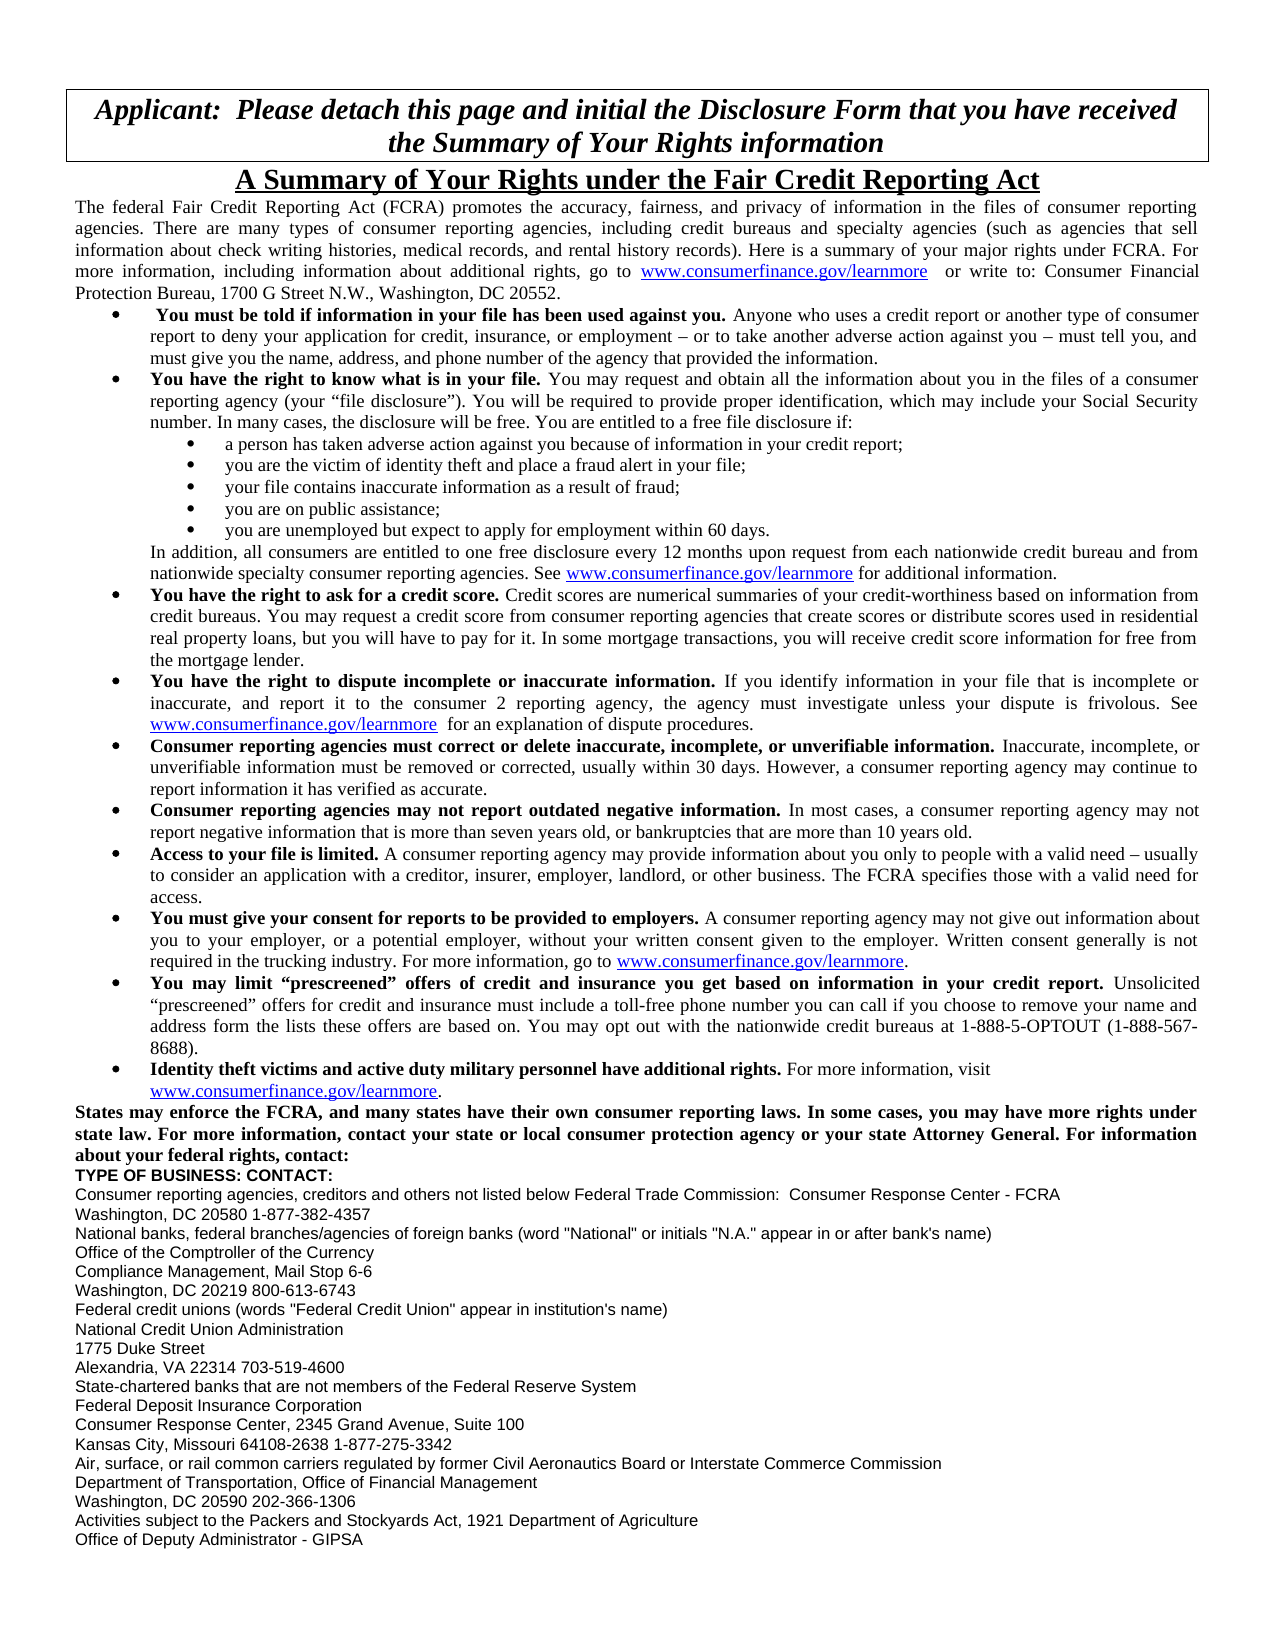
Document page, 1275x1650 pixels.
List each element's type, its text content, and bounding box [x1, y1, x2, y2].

list You have the right to dispute incomplete or inaccurate information. If you identify information in your file that is incomplete or inaccurate, and report it to the consumer 2 reporting agency, the agency must investigate unless your dispute is frivolous. See www.consumerfinance.gov/learnmore for an explanation of dispute procedures. [112, 670, 1200, 735]
list Access to your file is limited. A consumer reporting agency may provide information about you only to people with a valid need – usually to consider an application with a creditor, insurer, employer, landlord, or other business. The FCRA specifies those with a valid need for access. [112, 842, 1200, 907]
list your file contains inaccurate information as a result of fraud; [187, 476, 1200, 497]
text Department of Transportation, Office of Financial Management [75, 1473, 1200, 1492]
text TYPE OF BUSINESS: CONTACT: [75, 1166, 1200, 1185]
text The federal Fair Credit Reporting Act (FCRA) promotes the accuracy, fairness, and privacy of information in the files of consumer reporting agencies. There are many types of consumer reporting agencies, including credit bureaus and specialty agencies (such as agencies that sell information about check writing histories, medical records, and rental history records). Here is a summary of your major rights under FCRA. For more information, including information about additional rights, go to www.consumerfinance.gov/learnmore or write to: Consumer Financial Protection Bureau, 1700 G Street N.W., Washington, DC 20552. [75, 196, 1200, 303]
text Federal credit unions (words "Federal Credit Union" appear in institution's name) [75, 1300, 1200, 1319]
list Consumer reporting agencies must correct or delete inaccurate, incomplete, or unverifiable information. Inaccurate, incomplete, or unverifiable information must be removed or corrected, usually within 30 days. However, a consumer reporting agency may continue to report information it has verified as accurate. [112, 735, 1200, 799]
text Compliance Management, Mail Stop 6-6 [75, 1262, 1200, 1281]
text 703-519-4600 [75, 1358, 1200, 1377]
text Office of Deputy Administrator - GIPSA [75, 1530, 1200, 1549]
text A Summary of Your Rights under the Fair Credit Reporting Act [75, 162, 1200, 196]
text , [75, 1415, 1200, 1434]
text In addition, all consumers are entitled to one free disclosure every 12 months upon request from each nationwide credit bureau and from nationwide specialty consumer reporting agencies. See www.consumerfinance.gov/learnmore for additional information. [150, 541, 1200, 584]
list You must be told if information in your file has been used against you. Anyone who uses a credit report or another type of consumer report to deny your application for credit, insurance, or employment – or to take another adverse action against you – must tell you, and must give you the name, address, and phone number of the agency that provided the information. [112, 303, 1200, 368]
text 1-877-275-3342 [75, 1434, 1200, 1453]
text National banks, federal branches/agencies of foreign banks (word "National" or initials "N.A." appear in or after bank's name) [75, 1223, 1200, 1243]
list a person has taken adverse action against you because of information in your credit report; [187, 433, 1200, 454]
text Office of the Comptroller of the Currency [75, 1243, 1200, 1262]
list you are the victim of identity theft and place a fraud alert in your file; [187, 454, 1200, 476]
text Washington, DC 20580 1-877-382-4357 [75, 1204, 1200, 1223]
list you are on public assistance; [187, 497, 1200, 519]
text States may enforce the FCRA, and many states have their own consumer reporting laws. In some cases, you may have more rights under state law. For more information, contact your state or local consumer protection agency or your state Attorney General. For information about your federal rights, contact: [75, 1101, 1200, 1166]
list you are unemployed but expect to apply for employment within 60 days. [187, 519, 1200, 541]
list You must give your consent for reports to be provided to employers. A consumer reporting agency may not give out information about you to your employer, or a potential employer, without your written consent given to the employer. Written consent generally is not required in the trucking industry. For more information, go to www.consumerfinance.gov/learnmore. [112, 907, 1200, 972]
text Federal Deposit Insurance Corporation [75, 1396, 1200, 1415]
text Air, surface, or rail common carriers regulated by former Civil Aeronautics Board or Interstate Commerce Commission [75, 1453, 1200, 1473]
list You have the right to ask for a credit score. Credit scores are numerical summaries of your credit-worthiness based on information from credit bureaus. You may request a credit score from consumer reporting agencies that create scores or distribute scores used in residential real property loans, but you will have to pay for it. In some mortgage transactions, you will receive credit score information for free from the mortgage lender. [112, 584, 1200, 670]
text 202-366-1306 [75, 1492, 1200, 1511]
text Applicant: Please detach this page and initial the Disclosure Form that you have received the Summary of Your Rights information [67, 90, 1208, 161]
list Identity theft victims and active duty military personnel have additional rights. For more information, visit www.consumerfinance.gov/learnmore. [112, 1058, 1200, 1101]
text State-chartered banks that are not members of the Federal Reserve System [75, 1377, 1200, 1396]
text Consumer reporting agencies, creditors and others not listed below Federal Trade Commission: Consumer Response Center - FCRA [75, 1185, 1200, 1204]
list You have the right to know what is in your file. You may request and obtain all the information about you in the files of a consumer reporting agency (your “file disclosure”). You will be required to provide proper identification, which may include your Social Security number. In many cases, the disclosure will be free. You are entitled to a free file disclosure if: [112, 368, 1200, 433]
text Washington, DC 20219 800-613-6743 [75, 1281, 1200, 1300]
list Consumer reporting agencies may not report outdated negative information. In most cases, a consumer reporting agency may not report negative information that is more than seven years old, or bankruptcies that are more than 10 years old. [112, 799, 1200, 842]
list You may limit “prescreened” offers of credit and insurance you get based on information in your credit report. Unsolicited “prescreened” offers for credit and insurance must include a toll-free phone number you can call if you choose to remove your name and address form the lists these offers are based on. You may opt out with the nationwide credit bureaus at 1-888-5-OPTOUT (1-888-567-8688). [112, 972, 1200, 1058]
text Activities subject to the Packers and Stockyards Act, 1921 Department of Agriculture [75, 1511, 1200, 1530]
text National Credit Union Administration [75, 1319, 1200, 1338]
